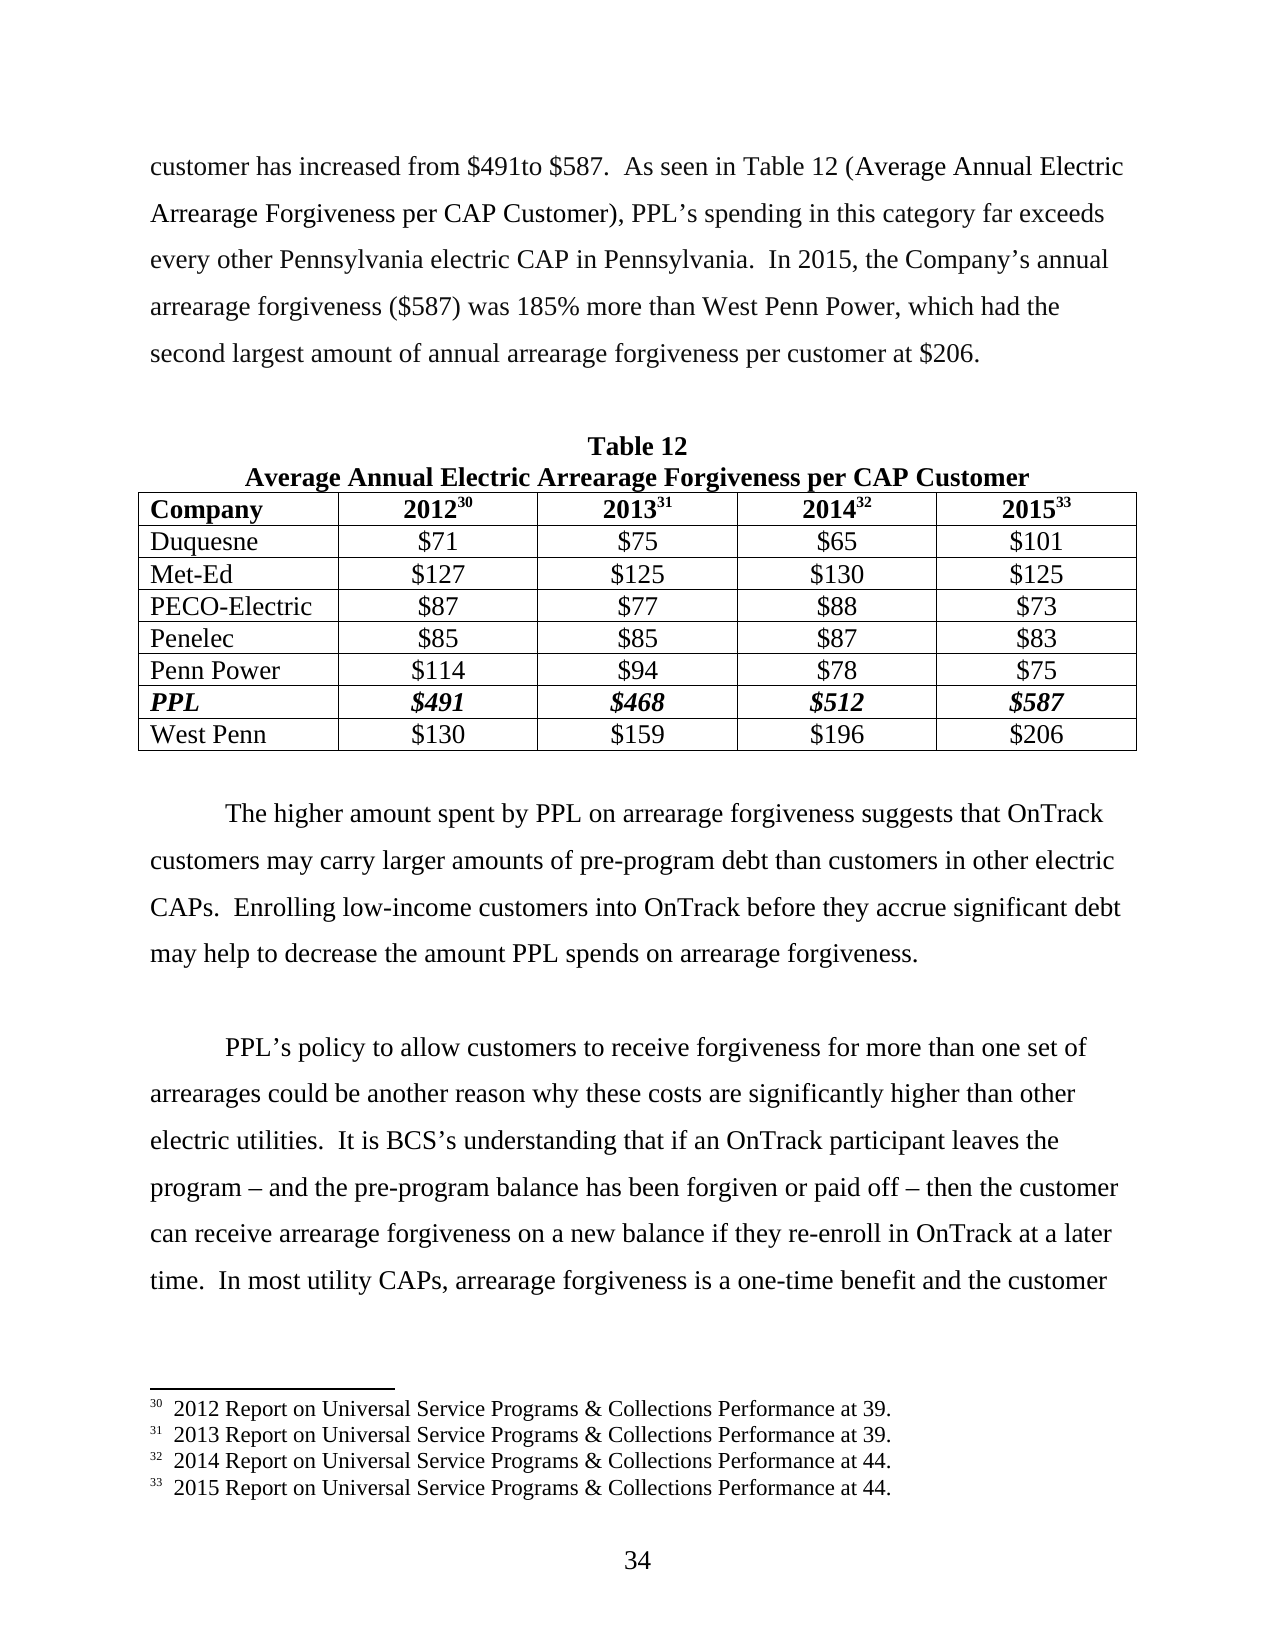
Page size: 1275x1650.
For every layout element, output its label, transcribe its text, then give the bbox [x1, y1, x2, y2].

table_cell $94 [538, 654, 737, 685]
table_cell $85 [538, 622, 737, 653]
table_header 2013 [538, 493, 737, 524]
table_header 2015 [937, 493, 1136, 524]
table_cell Penn Power [139, 654, 338, 685]
table_cell PECO-Electric [139, 590, 338, 621]
table_cell $114 [339, 654, 537, 685]
table_cell $77 [538, 590, 737, 621]
table_cell $75 [538, 526, 737, 557]
table_cell $87 [339, 590, 537, 621]
table_cell $65 [738, 526, 936, 557]
table_cell Met-Ed [139, 558, 338, 589]
table_cell $125 [937, 558, 1136, 589]
table_cell $159 [538, 719, 737, 750]
table_cell $130 [738, 558, 936, 589]
table_cell $75 [937, 654, 1136, 685]
table_cell $85 [339, 622, 537, 653]
table_cell Penelec [139, 622, 338, 653]
table_cell $71 [339, 526, 537, 557]
table_cell $125 [538, 558, 737, 589]
table_cell $127 [339, 558, 537, 589]
table_header Company [139, 493, 338, 524]
table_cell $101 [937, 526, 1136, 557]
table_cell $83 [937, 622, 1136, 653]
table_cell $73 [937, 590, 1136, 621]
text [150, 150, 1125, 368]
table_cell $512 [738, 686, 936, 718]
text Table 12 [150, 430, 1125, 461]
text The higher amount spent by PPL on arrearage forgiveness suggests that OnTrack customers may carry larger amounts of pre-program debt than customers in other electric CAPs. Enrolling low-income customers into OnTrack before they accrue significant debt may help to decrease the amount PPL spends on arrearage forgiveness. [150, 797, 1125, 969]
table_header 2014 [738, 493, 936, 524]
table_cell West Penn [139, 719, 338, 750]
table_cell $130 [339, 719, 537, 750]
table_cell Duquesne [139, 526, 338, 557]
text Average Annual Electric Arrearage Forgiveness per CAP Customer [150, 461, 1125, 492]
table_cell $206 [937, 719, 1136, 750]
table_cell $88 [738, 590, 936, 621]
table_cell $196 [738, 719, 936, 750]
table_cell $491 [339, 686, 537, 718]
table_cell $78 [738, 654, 936, 685]
table_cell $468 [538, 686, 737, 718]
table_cell $87 [738, 622, 936, 653]
table_cell PPL [139, 686, 338, 718]
table_header 2012 [339, 493, 537, 524]
table_cell $587 [937, 686, 1136, 718]
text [150, 1031, 1125, 1295]
